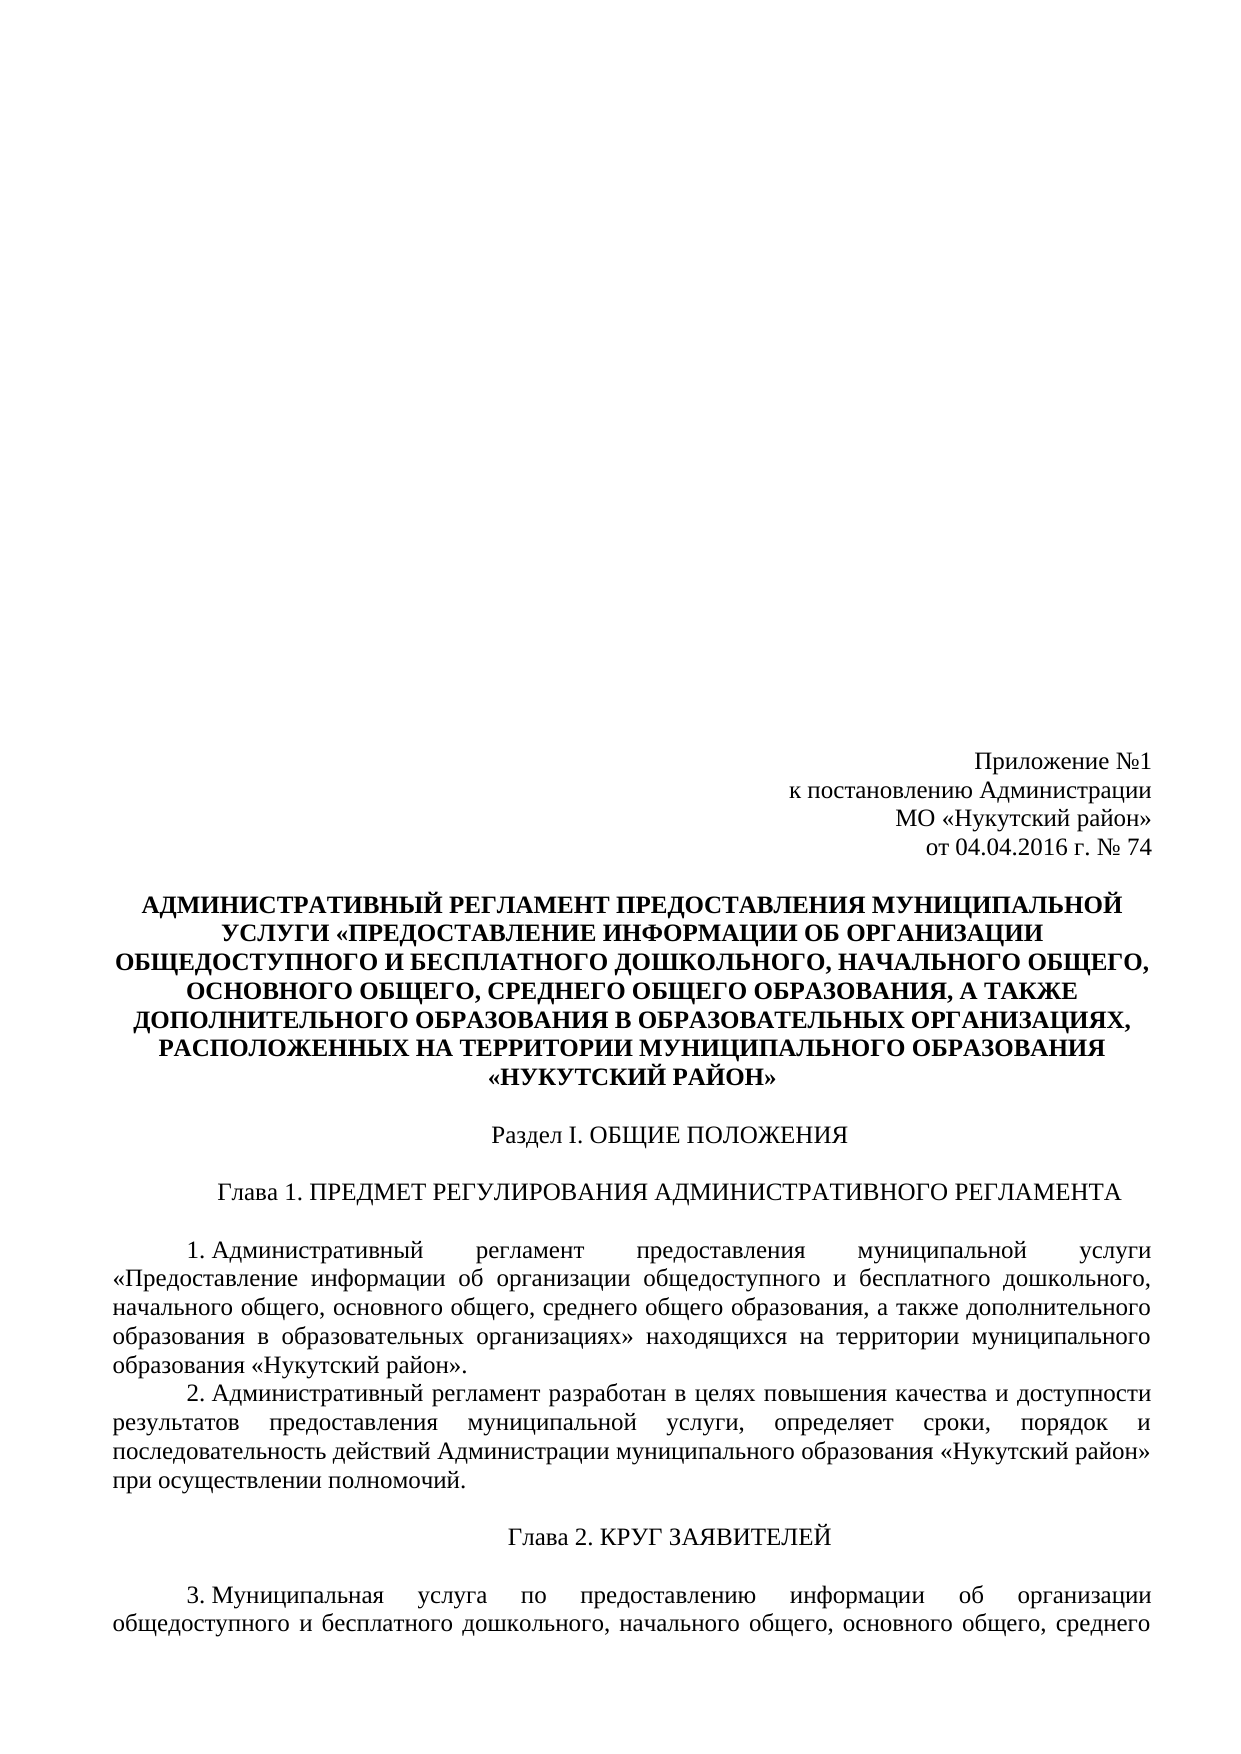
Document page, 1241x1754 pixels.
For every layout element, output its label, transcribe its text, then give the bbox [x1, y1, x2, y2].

text Глава 1. ПРЕДМЕТ РЕГУЛИРОВАНИЯ АДМИНИСТРАТИВНОГО РЕГЛАМЕНТА [112, 1177, 1152, 1206]
text 2. Административный регламент разработан в целях повышения качества и доступности результатов предоставления муниципальной услуги, определяет сроки, порядок и последовательность действий Администрации муниципального образования «Нукутский район» при осуществлении полномочий. [112, 1378, 1152, 1493]
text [112, 1580, 1152, 1637]
text Приложение №1 [112, 746, 1152, 775]
text к постановлению Администрации [112, 775, 1152, 803]
text от 04.04.2016 г. № 74 [112, 832, 1152, 861]
text 1. Административный регламент предоставления муниципальной услуги «Предоставление информации об организации общедоступного и бесплатного дошкольного, начального общего, основного общего, среднего общего образования, а также дополнительного образования в образовательных организациях» находящихся на территории муниципального образования «Нукутский район». [112, 1235, 1152, 1378]
text Глава 2. КРУГ ЗАЯВИТЕЛЕЙ [112, 1522, 1152, 1551]
text АДМИНИСТРАТИВНЫЙ РЕГЛАМЕНТ ПРЕДОСТАВЛЕНИЯ МУНИЦИПАЛЬНОЙ УСЛУГИ «ПРЕДОСТАВЛЕНИЕ ИНФОРМАЦИИ ОБ ОРГАНИЗАЦИИ ОБЩЕДОСТУПНОГО И БЕСПЛАТНОГО ДОШКОЛЬНОГО, НАЧАЛЬНОГО ОБЩЕГО, ОСНОВНОГО ОБЩЕГО, СРЕДНЕГО ОБЩЕГО ОБРАЗОВАНИЯ, А ТАКЖЕ ДОПОЛНИТЕЛЬНОГО ОБРАЗОВАНИЯ В ОБРАЗОВАТЕЛЬНЫХ ОРГАНИЗАЦИЯХ, РАСПОЛОЖЕННЫХ НА ТЕРРИТОРИИ МУНИЦИПАЛЬНОГО ОБРАЗОВАНИЯ «НУКУТСКИЙ РАЙОН» [112, 890, 1152, 1091]
text МО «Нукутский район» [112, 803, 1152, 832]
text Раздел I. ОБЩИЕ ПОЛОЖЕНИЯ [112, 1120, 1152, 1148]
